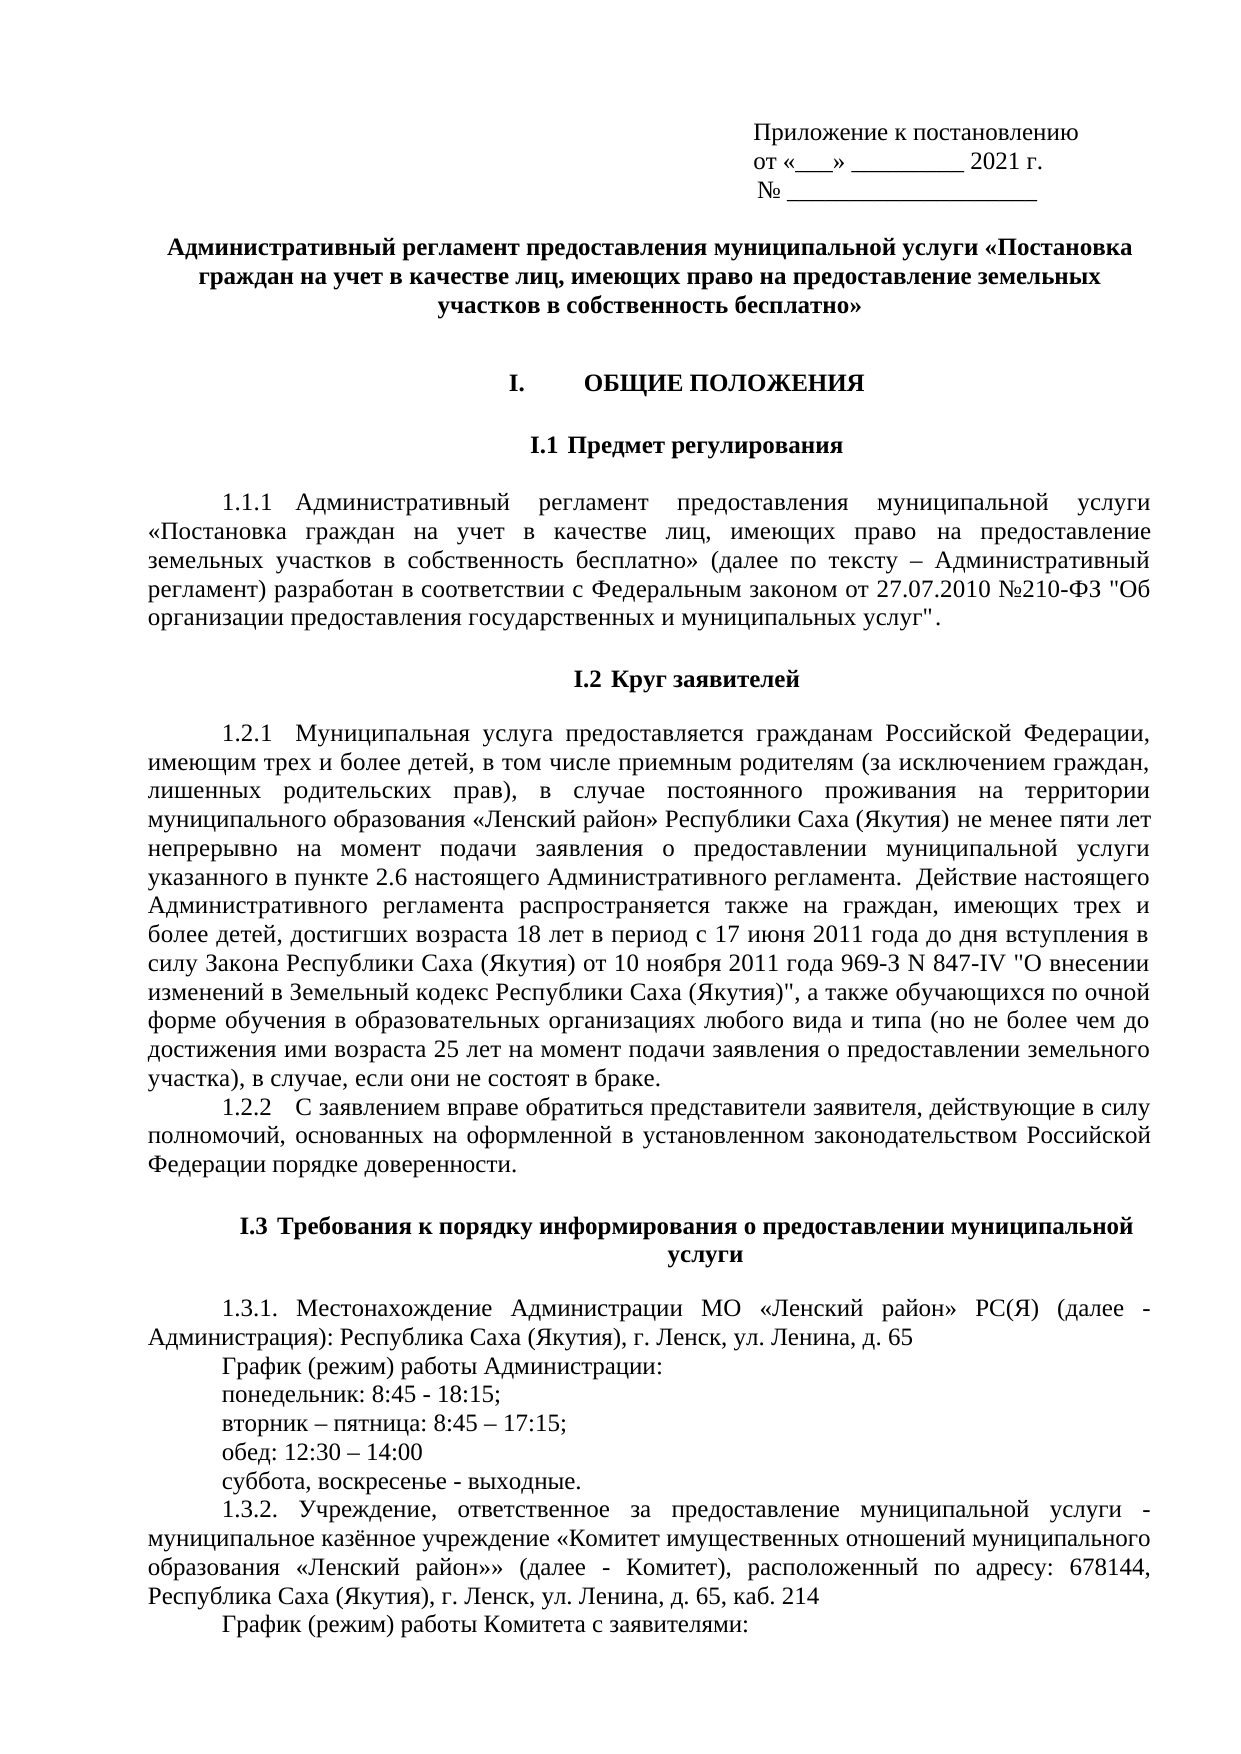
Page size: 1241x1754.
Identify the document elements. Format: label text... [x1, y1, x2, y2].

list Административный регламент предоставления муниципальной услуги « на предоставление земельных участков в собственность бесплатно» (далее по тексту – Административный регламент) разработан в соответствии с Федеральным законом от 27.07.2010 №210-ФЗ "Об организации предоставления государственных и муниципальных услуг". [148, 574, 1152, 631]
text № ____________________ [148, 175, 1152, 204]
text 1.3.1. Местонахождение Администрации МО «Ленский район» РС(Я) (далее - Администрация): Республика Саха (Якутия), г. Ленск, ул. Ленина, д. 65 [148, 1293, 1152, 1351]
list Предмет регулирования [222, 430, 1152, 459]
list Муниципальная услуга предоставляется гражданам Российской Федерации, имеющим трех и более детей, в том числе приемным родителям (за исключением граждан, лишенных родительских прав), в случае постоянного проживания на территории не менее пяти лет непрерывно на момент подачи заявления о предоставлении муниципальной услуги указанного в пункте 2.6 настоящего Административного регламента. Действие настоящего Административного регламента распространяется также на граждан, имеющих трех и более детей, достигших возраста 18 лет в период с 17 июня 2011 года до дня вступления в силу Закона Республики Саха (Якутия) от 10 ноября 2011 года 969-З N 847-IV "О внесении изменений в Земельный кодекс Республики Саха (Якутия)", а также обучающихся по очной форме обучения в образовательных организациях любого вида и типа (но не более чем до достижения ими возраста 25 лет на момент подачи заявления о предоставлении земельного участка), в случае, если они не состоят в браке. [148, 718, 1152, 1092]
text График (режим) работы Администрации: [148, 1351, 1152, 1379]
text понедельник: 8:45 - 18:15; [148, 1379, 1152, 1408]
text вторник – пятница: 8:45 – 17:15; [148, 1408, 1152, 1437]
list Административный регламент предоставления муниципальной услуги « на предоставление земельных участков в собственность бесплатно» (далее по тексту – Административный регламент) разработан в соответствии с Федеральным законом от 27.07.2010 №210-ФЗ "Об организации предоставления государственных и муниципальных услуг". [148, 487, 1152, 516]
list ОБЩИЕ ПОЛОЖЕНИЯ [222, 368, 1152, 397]
text Административный регламент предоставления муниципальной услуги «» [148, 232, 1152, 319]
text График (режим) работы Комитета с заявителями: [148, 1609, 1152, 1638]
list С заявлением вправе обратиться представители заявителя, действующие в силу полномочий, основанных на оформленной в установленном законодательством Российской Федерации порядке доверенности. [148, 1092, 1152, 1178]
text от «___» _________ 2021 г. [753, 146, 1152, 175]
text Приложение к постановлению [753, 117, 1152, 146]
text суббота, воскресенье - выходные. [148, 1466, 1152, 1494]
text обед: 12:30 – 14:00 [148, 1437, 1152, 1466]
list Требования к порядку информирования о предоставлении муниципальной услуги [222, 1211, 1152, 1268]
text 1.3.2. Учреждение, ответственное за предоставление муниципальной услуги - муниципальное казённое учреждение «Комитет имущественных отношений муниципального образования «Ленский район»» (далее - Комитет), расположенный по адресу: 678144, Республика Саха (Якутия), г. Ленск, ул. Ленина, д. 65, каб. 214 [148, 1494, 1152, 1609]
list Круг заявителей [222, 664, 1152, 693]
